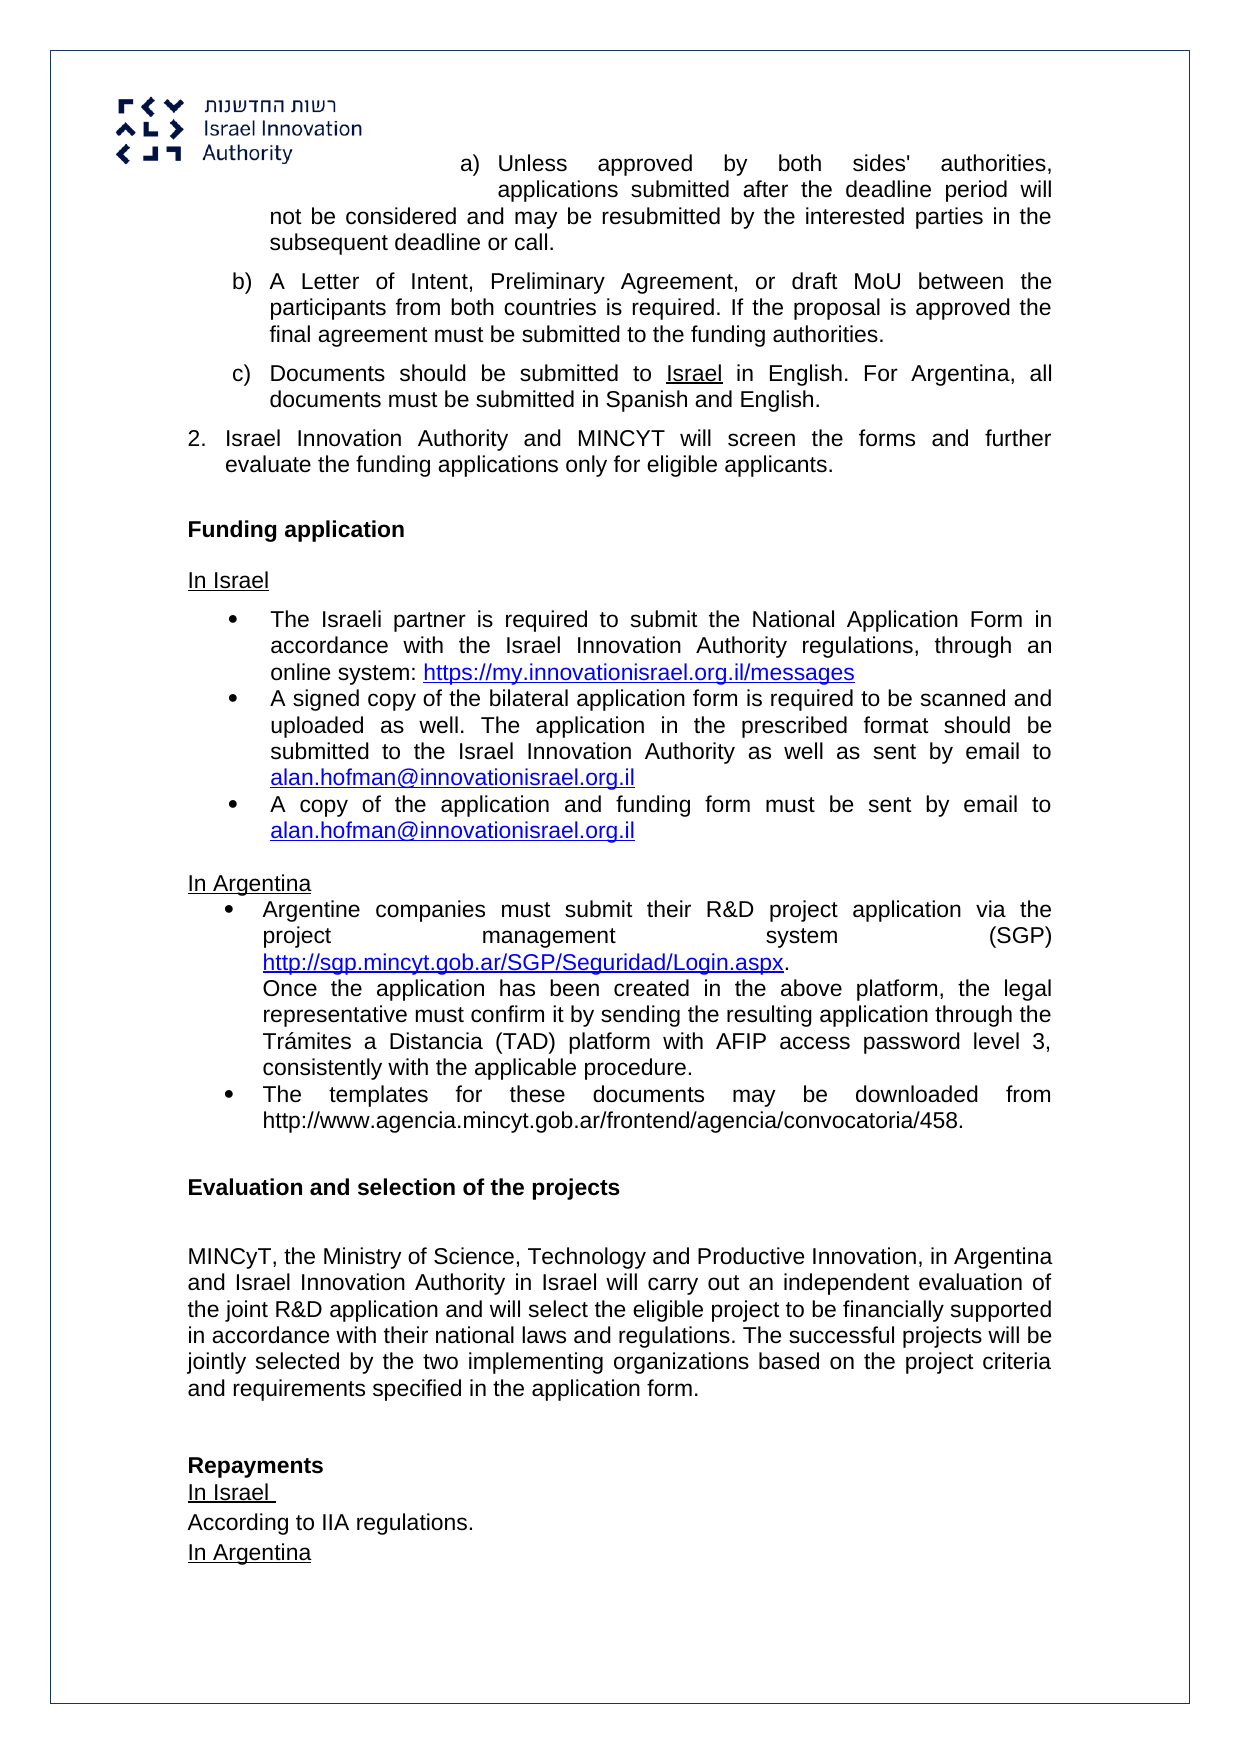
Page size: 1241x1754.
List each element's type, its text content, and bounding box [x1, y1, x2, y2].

list The templates for these documents may be downloaded from http://www.agencia.mincyt.gob.ar/frontend/agencia/convocatoria/458. [225, 1081, 1053, 1133]
list The Israeli partner is required to submit the National Application Form in accordance with the Israel Innovation Authority regulations, through an online system: https://my.innovationisrael.org.il/messages [229, 606, 1053, 685]
list Documents should be submitted to Israel in English. For Argentina, all documents must be submitted in Spanish and English. [232, 359, 1053, 412]
list A Letter of Intent, Preliminary Agreement, or draft MoU between the participants from both countries is required. If the proposal is approved the final agreement must be submitted to the funding authorities. [232, 268, 1053, 347]
text Repayments [187, 1452, 1053, 1479]
text In Israel [187, 567, 1053, 594]
text MINCyT, the Ministry of Science, Technology and Productive Innovation, in Argentina and Israel Innovation Authority in Israel will carry out an independent evaluation of the joint R&D application and will select the eligible project to be financially supported in accordance with their national laws and regulations. The successful projects will be jointly selected by the two implementing organizations based on the project criteria and requirements specified in the application form. [187, 1243, 1053, 1401]
text Evaluation and selection of the projects [187, 1174, 1053, 1200]
picture [77, 66, 397, 192]
subtitle Funding application [187, 516, 1053, 543]
text Once the application has been created in the above platform, the legal representative must confirm it by sending the resulting application through the Trámites a Distancia (TAD) platform with AFIP access password level 3, consistently with the applicable procedure. [262, 975, 1053, 1081]
list Unless approved by both sides' authorities, applications submitted after the deadline period will not be considered and may be resubmitted by the interested parties in the subsequent deadline or call. [232, 150, 1053, 255]
list Argentine companies must submit their R&D project application via the project management system (SGP) http://sgp.mincyt.gob.ar/SGP/Seguridad/Login.aspx. [225, 896, 1053, 975]
text In Argentina [187, 870, 1053, 896]
list A signed copy of the bilateral application form is required to be scanned and uploaded as well. The application in the prescribed format should be submitted to the Israel Innovation Authority as well as sent by email to alan.hofman@innovationisrael.org.il [229, 685, 1053, 791]
text According to IIA regulations. [187, 1509, 1053, 1535]
list A copy of the application and funding form must be sent by email to alan.hofman@innovationisrael.org.il [229, 791, 1053, 843]
text In Argentina [187, 1539, 1053, 1565]
text In Israel [187, 1479, 1053, 1505]
list Israel Innovation Authority and MINCYT will screen the forms and further evaluate the funding applications only for eligible applicants. [187, 425, 1053, 477]
